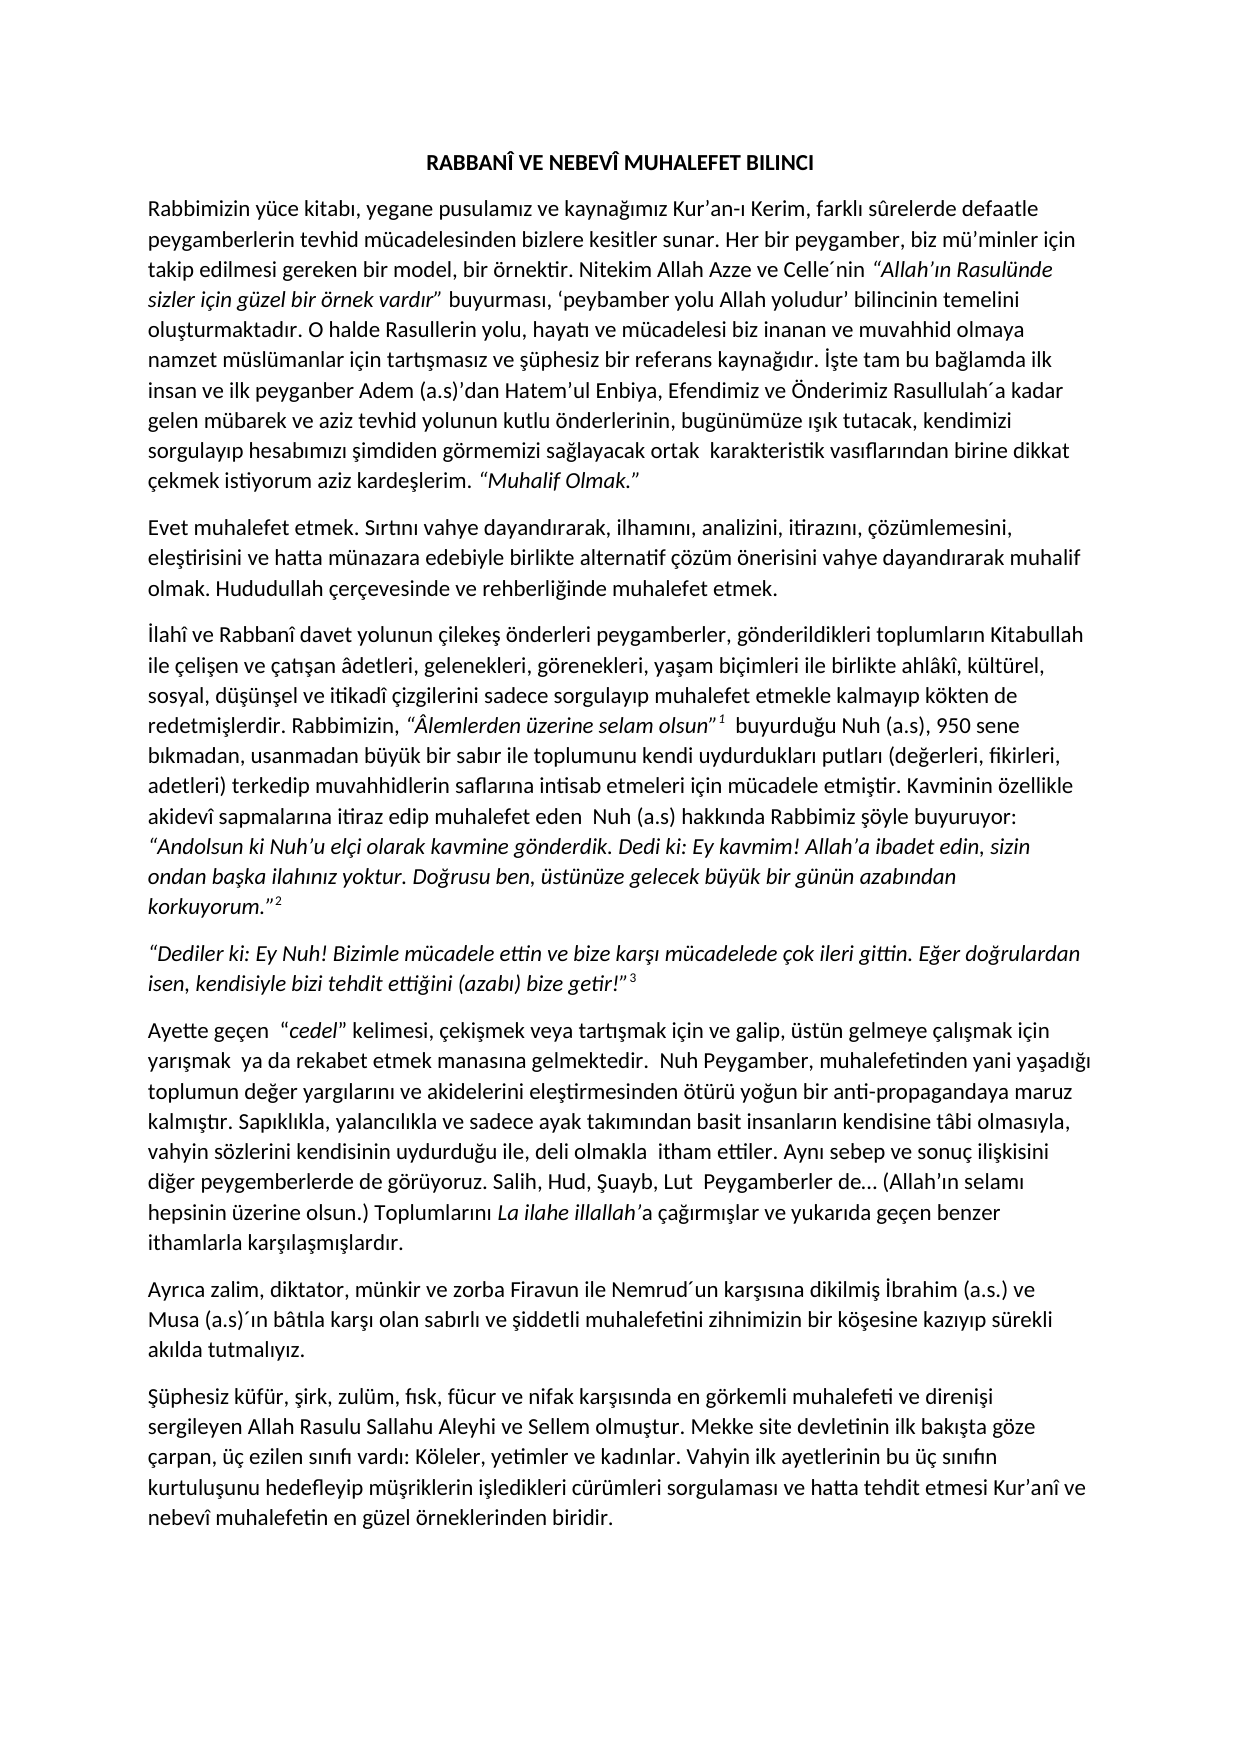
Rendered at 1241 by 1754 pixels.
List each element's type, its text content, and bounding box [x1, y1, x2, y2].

text “Dediler ki: Ey Nuh! Bizimle mücadele ettin ve bize karşı mücadelede çok ileri gittin. Eğer doğrulardan isen, kendisiyle bizi tehdit ettiğini (azabı) bize getir!”3 [148, 939, 1093, 997]
text İlahî ve Rabbanî davet yolunun çilekeş önderleri peygamberler, gönderildikleri toplumların Kitabullah ile çelişen ve çatışan âdetleri, gelenekleri, görenekleri, yaşam biçimleri ile birlikte ahlâkî, kültürel, sosyal, düşünşel ve itikadî çizgilerini sadece sorgulayıp muhalefet etmekle kalmayıp kökten de redetmişlerdir. Rabbimizin, “Âlemlerden üzerine selam olsun”1 buyurduğu Nuh (a.s), 950 sene bıkmadan, usanmadan büyük bir sabır ile toplumunu kendi uydurdukları putları (değerleri, fikirleri, adetleri) terkedip muvahhidlerin saflarına intisab etmeleri için mücadele etmiştir. Kavminin özellikle akidevî sapmalarına itiraz edip muhalefet eden Nuh (a.s) hakkında Rabbimiz şöyle buyuruyor: “Andolsun ki Nuh’u elçi olarak kavmine gönderdik. Dedi ki: Ey kavmim! Allah’a ibadet edin, sizin ondan başka ilahınız yoktur. Doğrusu ben, üstünüze gelecek büyük bir günün azabından korkuyorum.”2 [148, 621, 1093, 920]
text Evet muhalefet etmek. Sırtını vahye dayandırarak, ilhamını, analizini, itirazını, çözümlemesini, eleştirisini ve hatta münazara edebiyle birlikte alternatif çözüm önerisini vahye dayandırarak muhalif olmak. Hududullah çerçevesinde ve rehberliğinde muhalefet etmek. [148, 513, 1093, 602]
text Şüphesiz küfür, şirk, zulüm, fısk, fücur ve nifak karşısında en görkemli muhalefeti ve direnişi sergileyen Allah Rasulu Sallahu Aleyhi ve Sellem olmuştur. Mekke site devletinin ilk bakışta göze çarpan, üç ezilen sınıfı vardı: Köleler, yetimler ve kadınlar. Vahyin ilk ayetlerinin bu üç sınıfın kurtuluşunu hedefleyip müşriklerin işledikleri cürümleri sorgulaması ve hatta tehdit etmesi Kur’anî ve nebevî muhalefetin en güzel örneklerinden biridir. [148, 1382, 1093, 1531]
text Ayrıca zalim, diktator, münkir ve zorba Firavun ile Nemrud´un karşısına dikilmiş İbrahim (a.s.) ve Musa (a.s)´ın bâtıla karşı olan sabırlı ve şiddetli muhalefetini zihnimizin bir köşesine kazıyıp sürekli akılda tutmalıyız. [148, 1275, 1093, 1363]
text RABBANÎ VE NEBEVÎ MUHALEFET BILINCI [148, 148, 1093, 176]
text Rabbimizin yüce kitabı, yegane pusulamız ve kaynağımız Kur’an-ı Kerim, farklı sûrelerde defaatle peygamberlerin tevhid mücadelesinden bizlere kesitler sunar. Her bir peygamber, biz mü’minler için takip edilmesi gereken bir model, bir örnektir. Nitekim Allah Azze ve Celle´nin “Allah’ın Rasulünde sizler için güzel bir örnek vardır” buyurması, ‘peybamber yolu Allah yoludur’ bilincinin temelini oluşturmaktadır. O halde Rasullerin yolu, hayatı ve mücadelesi biz inanan ve muvahhid olmaya namzet müslümanlar için tartışmasız ve şüphesiz bir referans kaynağıdır. İşte tam bu bağlamda ilk insan ve ilk peyganber Adem (a.s)’dan Hatem’ul Enbiya, Efendimiz ve Önderimiz Rasullulah´a kadar gelen mübarek ve aziz tevhid yolunun kutlu önderlerinin, bugünümüze ışık tutacak, kendimizi sorgulayıp hesabımızı şimdiden görmemizi sağlayacak ortak karakteristik vasıflarından birine dikkat çekmek istiyorum aziz kardeşlerim. “Muhalif Olmak.” [148, 194, 1093, 494]
text Ayette geçen “cedel” kelimesi, çekişmek veya tartışmak için ve galip, üstün gelmeye çalışmak için yarışmak ya da rekabet etmek manasına gelmektedir. Nuh Peygamber, muhalefetinden yani yaşadığı toplumun değer yargılarını ve akidelerini eleştirmesinden ötürü yoğun bir anti-propagandaya maruz kalmıştır. Sapıklıkla, yalancılıkla ve sadece ayak takımından basit insanların kendisine tâbi olmasıyla, vahyin sözlerini kendisinin uydurduğu ile, deli olmakla itham ettiler. Aynı sebep ve sonuç ilişkisini diğer peygemberlerde de görüyoruz. Salih, Hud, Şuayb, Lut Peygamberler de… (Allah’ın selamı hepsinin üzerine olsun.) Toplumlarını La ilahe illallah’a çağırmışlar ve yukarıda geçen benzer ithamlarla karşılaşmışlardır. [148, 1016, 1093, 1256]
